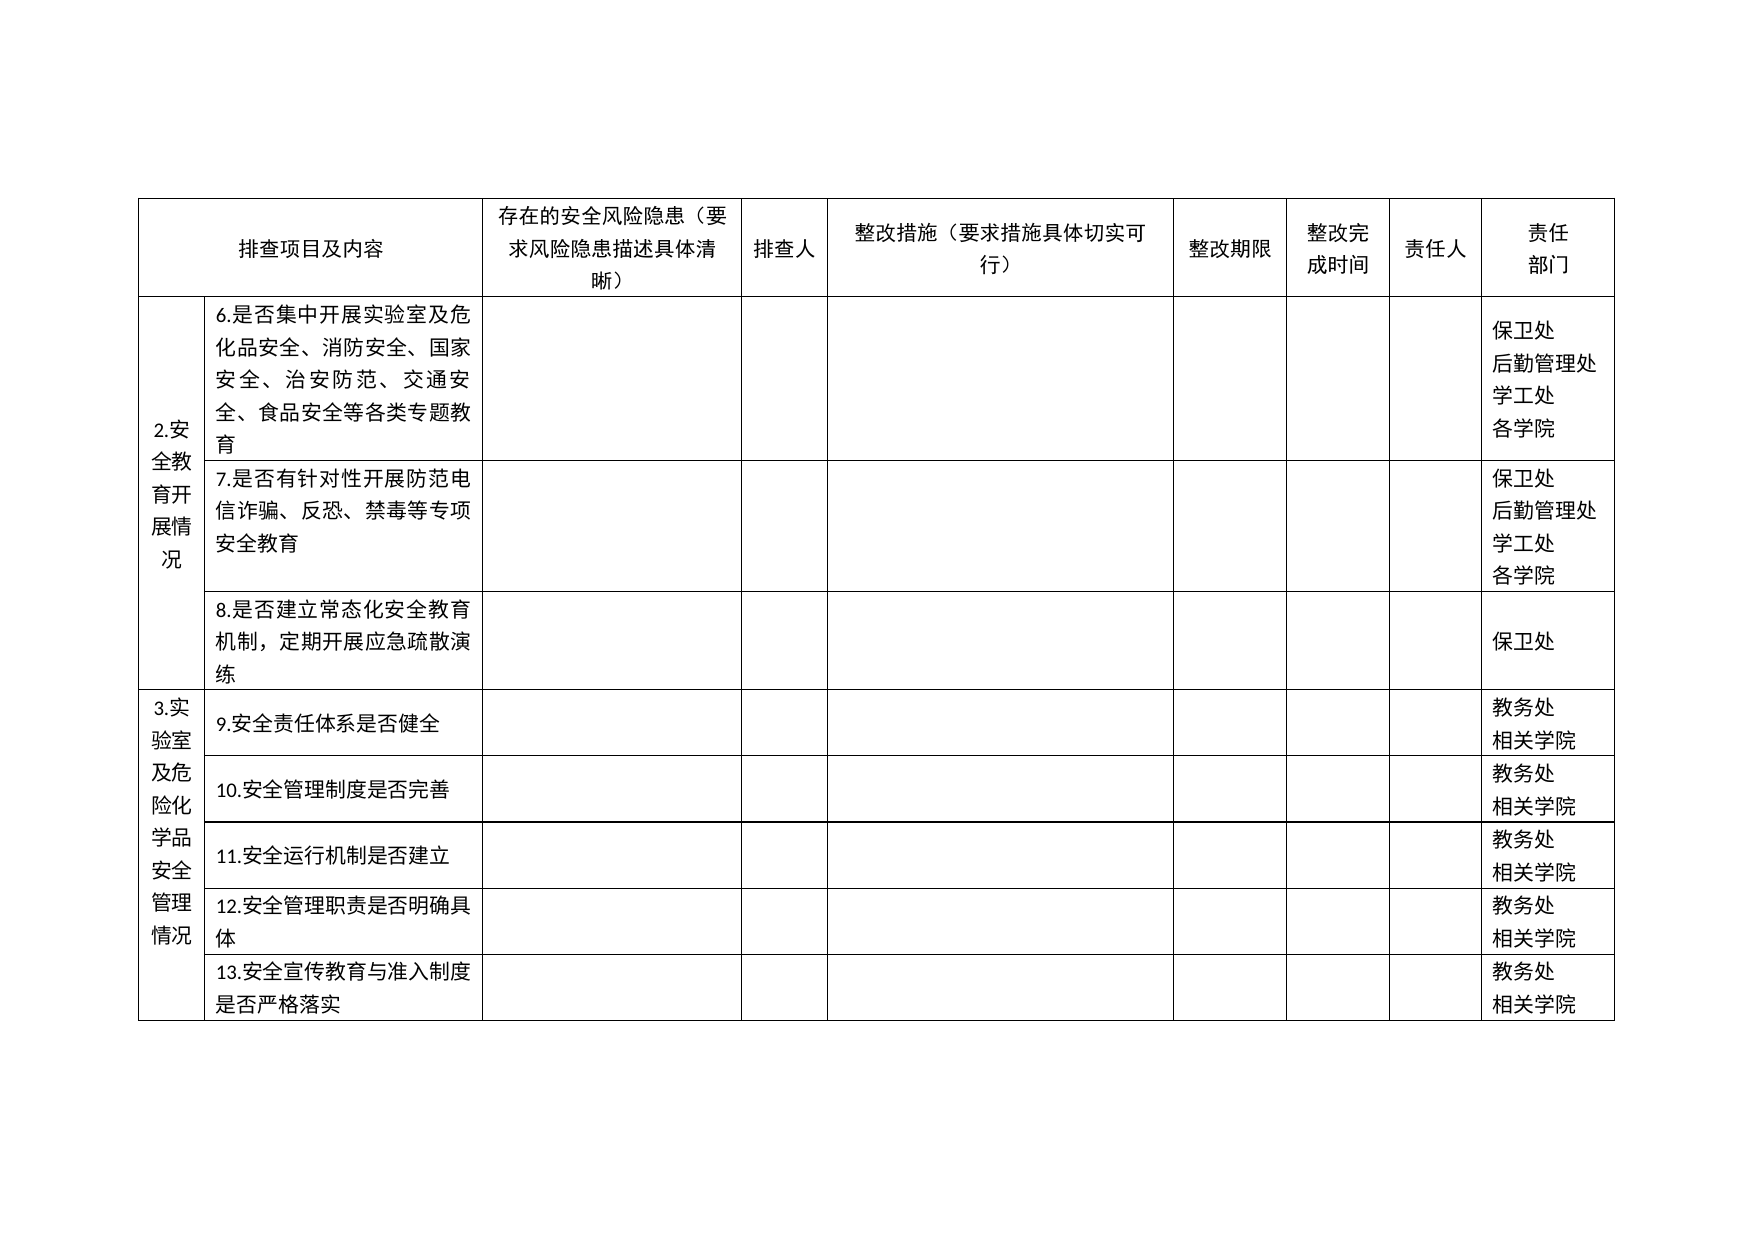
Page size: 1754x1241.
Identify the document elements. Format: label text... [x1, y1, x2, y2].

table_cell [1287, 756, 1389, 821]
table_cell 教务处 相关学院 [1482, 889, 1614, 953]
table_cell [1174, 297, 1286, 460]
table_cell [483, 297, 741, 460]
table_cell [742, 955, 827, 1019]
table_cell [1390, 690, 1481, 755]
table_cell [1174, 955, 1286, 1019]
table_cell 教务处 相关学院 [1482, 955, 1614, 1019]
table_cell [483, 461, 741, 591]
table_cell 10.安全管理制度是否完善 [205, 756, 482, 821]
table_cell [828, 592, 1173, 689]
table_cell [1287, 955, 1389, 1019]
table_cell [1174, 823, 1286, 887]
table_cell [742, 592, 827, 689]
table_cell [742, 889, 827, 953]
table_cell [742, 823, 827, 887]
table_cell 6.是否集中开展实验室及危化品安全、消防安全、国家安全、治安防范、交通安全、食品安全等各类专题教育 [205, 297, 482, 460]
table_cell 教务处 相关学院 [1482, 823, 1614, 887]
table_cell [1287, 823, 1389, 887]
table_cell [1390, 461, 1481, 591]
table_cell 7.是否有针对性开展防范电信诈骗、反恐、禁毒等专项安全教育 [205, 461, 482, 591]
table_cell [828, 756, 1173, 821]
table_cell 保卫处 后勤管理处 学工处 各学院 [1482, 461, 1614, 591]
table_cell [828, 297, 1173, 460]
table_cell [742, 461, 827, 591]
table_cell 教务处 相关学院 [1482, 756, 1614, 821]
table_cell 3.实验室及危险化学品安全管理情况 [139, 690, 204, 1019]
table_cell [1390, 756, 1481, 821]
table_cell [742, 690, 827, 755]
table_header 存在的安全风险隐患（要求风险隐患描述具体清晰） [483, 199, 741, 296]
table_cell 9.安全责任体系是否健全 [205, 690, 482, 755]
table_cell [828, 889, 1173, 953]
table_header 责任 部门 [1482, 199, 1614, 296]
table_cell 教务处 相关学院 [1482, 690, 1614, 755]
table_cell [828, 690, 1173, 755]
table_header 整改完成时间 [1287, 199, 1389, 296]
table_cell 11.安全运行机制是否建立 [205, 823, 482, 887]
table_header 整改措施（要求措施具体切实可行） [828, 199, 1173, 296]
table_cell [1174, 690, 1286, 755]
table_cell [1390, 592, 1481, 689]
table_cell [1174, 592, 1286, 689]
table_cell [1174, 889, 1286, 953]
table_cell [1390, 889, 1481, 953]
table_cell 2.安全教育开展情况 [139, 297, 204, 689]
table_cell 12.安全管理职责是否明确具体 [205, 889, 482, 953]
table_cell [1390, 955, 1481, 1019]
table_cell [828, 955, 1173, 1019]
table_header 整改期限 [1174, 199, 1286, 296]
table_cell [1287, 297, 1389, 460]
table_header 责任人 [1390, 199, 1481, 296]
table_cell [828, 823, 1173, 887]
table_cell [1287, 461, 1389, 591]
table_cell [1287, 889, 1389, 953]
table_cell [1390, 823, 1481, 887]
table_cell [1287, 690, 1389, 755]
table_header 排查项目及内容 [139, 199, 482, 296]
table_cell [1174, 756, 1286, 821]
table_cell [1287, 592, 1389, 689]
table_header 排查人 [742, 199, 827, 296]
table_cell [483, 592, 741, 689]
table_cell 保卫处 [1482, 592, 1614, 689]
table_cell 保卫处 后勤管理处 学工处 各学院 [1482, 297, 1614, 460]
table_cell [1390, 297, 1481, 460]
table_cell 13.安全宣传教育与准入制度是否严格落实 [205, 955, 482, 1019]
table_cell [483, 756, 741, 821]
table_cell [742, 297, 827, 460]
table_cell [828, 461, 1173, 591]
table_cell [483, 823, 741, 887]
table_cell [483, 690, 741, 755]
table_cell [1174, 461, 1286, 591]
table_cell [483, 955, 741, 1019]
table_cell [742, 756, 827, 821]
table_cell [483, 889, 741, 953]
table_cell 8.是否建立常态化安全教育机制，定期开展应急疏散演练 [205, 592, 482, 689]
